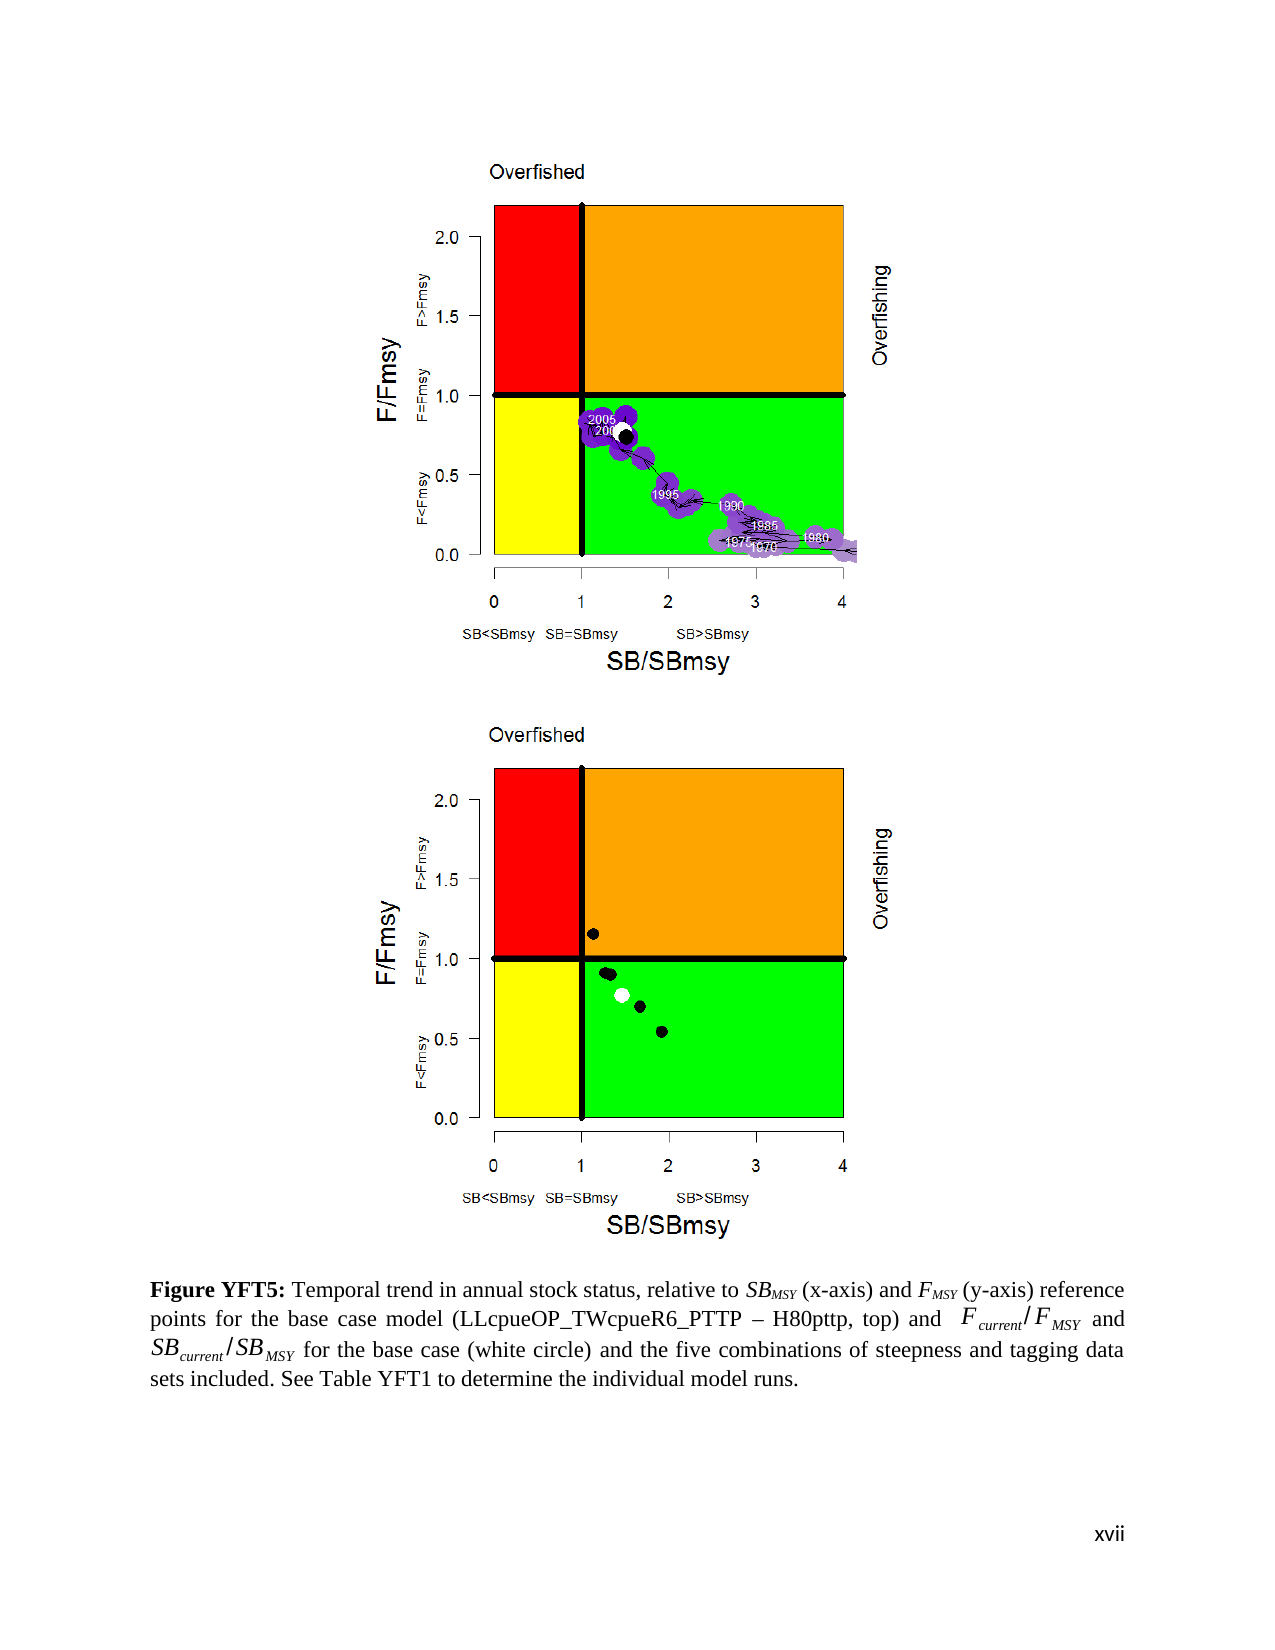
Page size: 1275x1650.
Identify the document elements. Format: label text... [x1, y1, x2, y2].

text Figure YFT5: Temporal trend in annual stock status, relative to SBMSY (x-axis) and FMSY (y-axis) reference points for the base case model (LLcpueOP_TWcpueR6_PTTP – H80pttp, top) and and for the base case (white circle) and the five combinations of steepness and tagging data sets included. See Table YFT1 to determine the individual model runs. [150, 1276, 1125, 1392]
picture [355, 150, 920, 1277]
